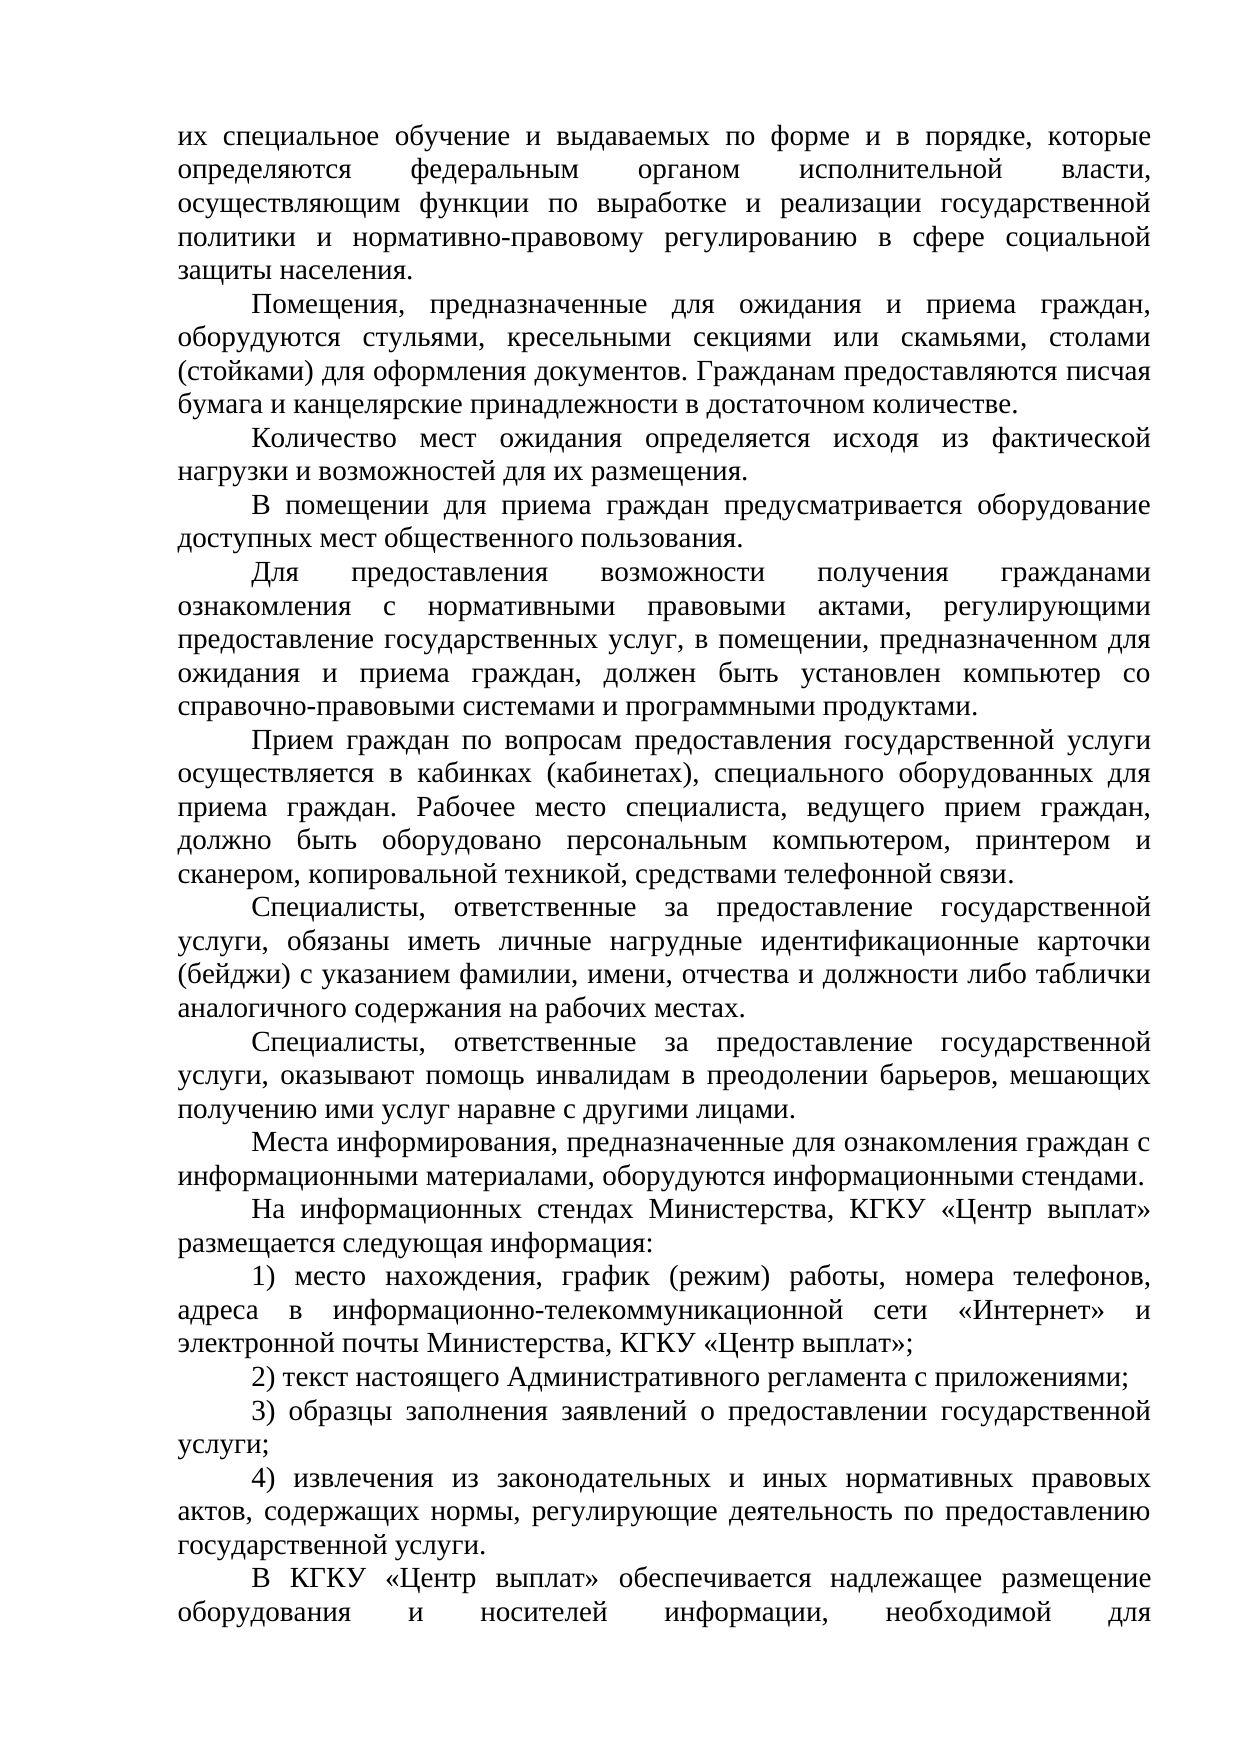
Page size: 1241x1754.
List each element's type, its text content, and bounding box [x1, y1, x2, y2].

list Для предоставления возможности получения гражданами ознакомления с нормативными правовыми актами, регулирующими предоставление государственных услуг, в помещении, предназначенном для ожидания и приема граждан, должен быть установлен компьютер со справочно-правовыми системами и программными продуктами. [177, 554, 1152, 722]
list Количество мест ожидания определяется исходя из фактической нагрузки и возможностей для их размещения. [177, 420, 1152, 487]
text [177, 118, 1152, 286]
text 2) текст настоящего Административного регламента с приложениями; [177, 1359, 1152, 1393]
text 1) место нахождения, график (режим) работы, номера телефонов, адреса в информационно-телекоммуникационной сети «Интернет» и электронной почты Министерства, КГКУ «Центр выплат»; [177, 1258, 1152, 1359]
text Места информирования, предназначенные для ознакомления граждан с информационными материалами, оборудуются информационными стендами. [177, 1124, 1152, 1191]
text 4) извлечения из законодательных и иных нормативных правовых актов, содержащих нормы, регулирующие деятельность по предоставлению государственной услуги. [177, 1460, 1152, 1560]
text На информационных стендах Министерства, КГКУ «Центр выплат» размещается следующая информация: [177, 1191, 1152, 1258]
list В помещении для приема граждан предусматривается оборудование доступных мест общественного пользования. [177, 487, 1152, 554]
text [177, 1560, 1152, 1627]
text Специалисты, ответственные за предоставление государственной услуги, оказывают помощь инвалидам в преодолении барьеров, мешающих получению ими услуг наравне с другими лицами. [177, 1024, 1152, 1124]
text Специалисты, ответственные за предоставление государственной услуги, обязаны иметь личные нагрудные идентификационные карточки (бейджи) с указанием фамилии, имени, отчества и должности либо таблички аналогичного содержания на рабочих местах. [177, 889, 1152, 1024]
list Помещения, предназначенные для ожидания и приема граждан, оборудуются стульями, кресельными секциями или скамьями, столами (стойками) для оформления документов. Гражданам предоставляются писчая бумага и канцелярские принадлежности в достаточном количестве. [177, 286, 1152, 420]
list Прием граждан по вопросам предоставления государственной услуги осуществляется в кабинках (кабинетах), специального оборудованных для приема граждан. Рабочее место специалиста, ведущего прием граждан, должно быть оборудовано персональным компьютером, принтером и сканером, копировальной техникой, средствами телефонной связи. [177, 722, 1152, 889]
text 3) образцы заполнения заявлений о предоставлении государственной услуги; [177, 1393, 1152, 1460]
